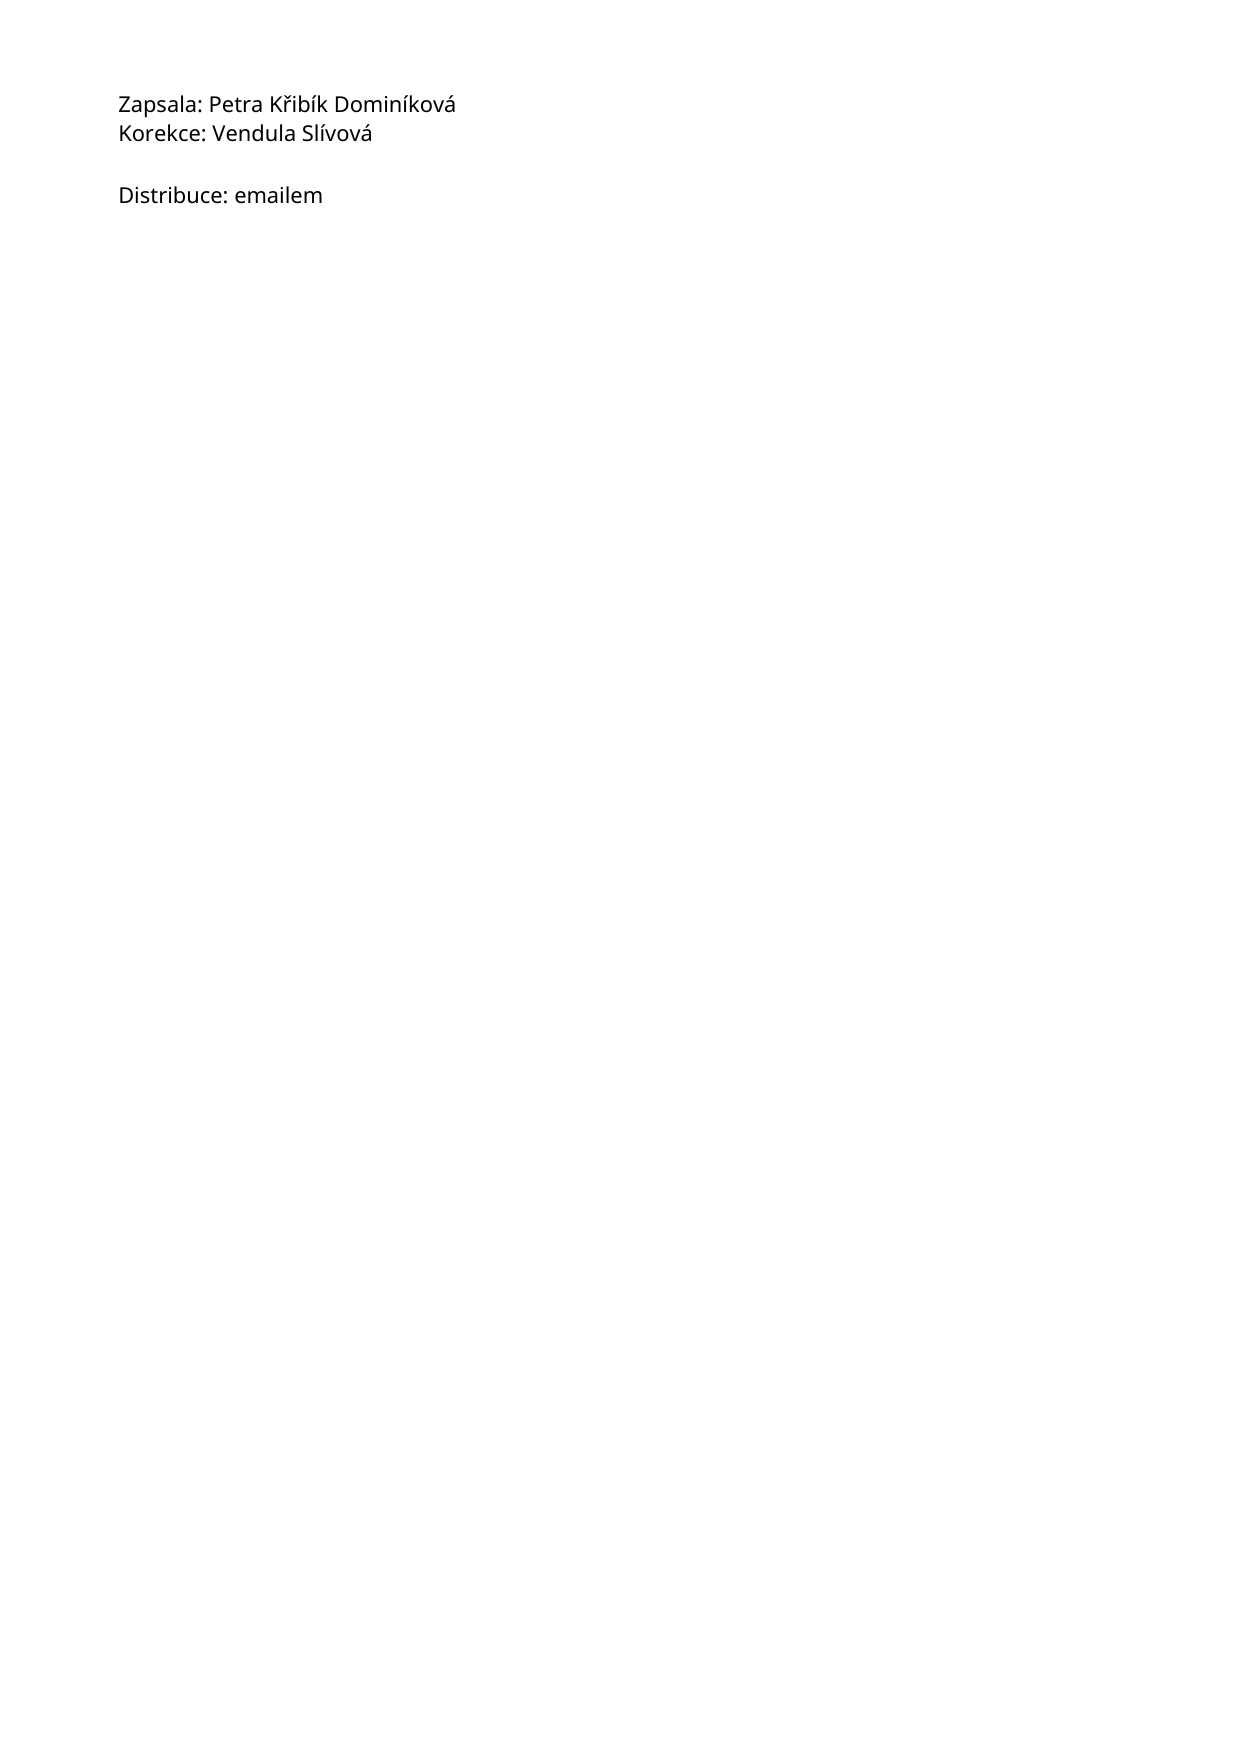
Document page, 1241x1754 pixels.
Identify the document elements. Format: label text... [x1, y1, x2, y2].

text Zapsala: Petra Křibík Dominíková [118, 89, 1093, 118]
text Korekce: Vendula Slívová [118, 118, 1093, 148]
text Distribuce: emailem [118, 180, 1093, 209]
